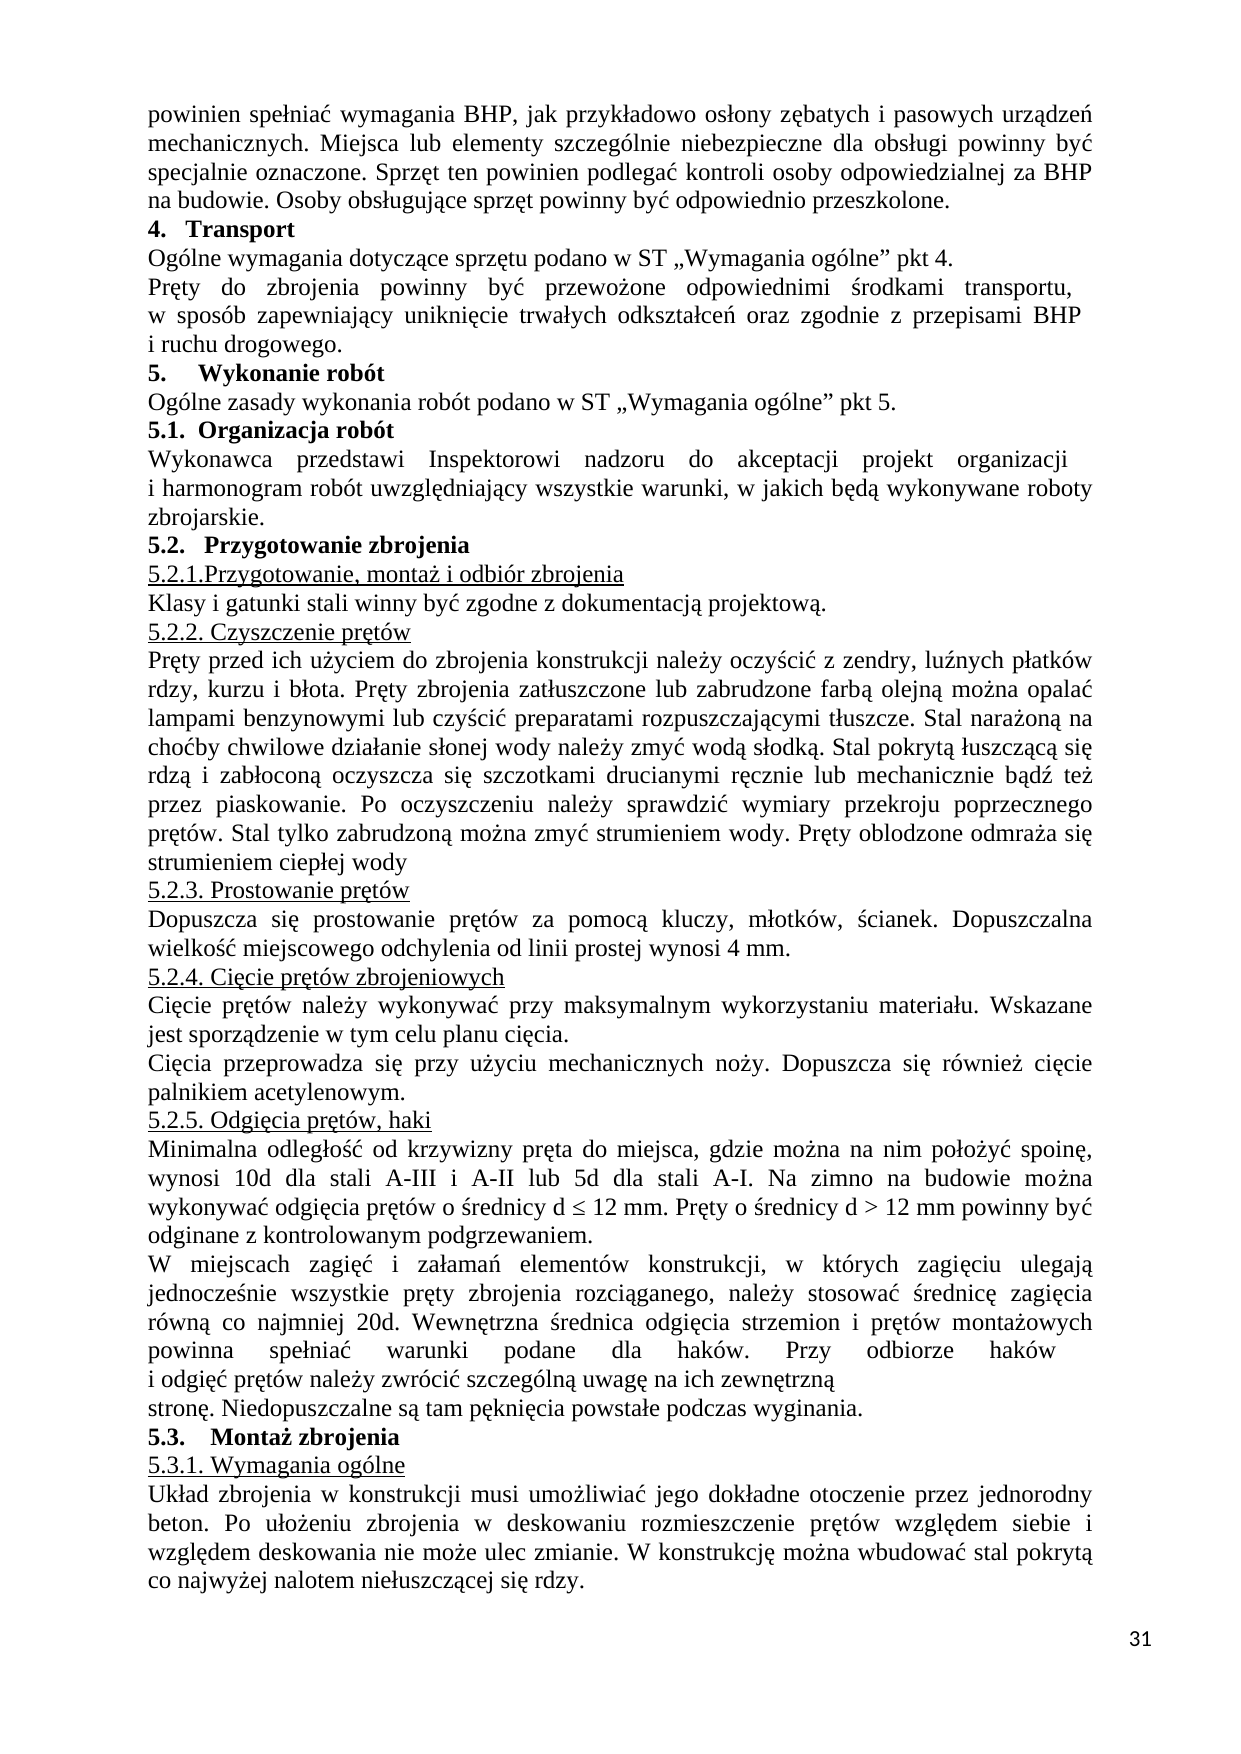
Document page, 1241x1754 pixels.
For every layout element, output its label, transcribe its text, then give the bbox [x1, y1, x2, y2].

text Cięcie prętów należy wykonywać przy maksymalnym wykorzystaniu materiału. Wskazane jest sporządzenie w tym celu planu cięcia. [148, 991, 1093, 1048]
text Pręty przed ich użyciem do zbrojenia konstrukcji należy oczyścić z zendry, luźnych płatków rdzy, kurzu i błota. Pręty zbrojenia zatłuszczone lub zabrudzone farbą olejną można opalać lampami benzynowymi lub czyścić preparatami rozpuszczającymi tłuszcze. Stal narażoną na choćby chwilowe działanie słonej wody należy zmyć wodą słodką. Stal pokrytą łuszczącą się rdzą i zabłoconą oczyszcza się szczotkami drucianymi ręcznie lub mechanicznie bądź też przez piaskowanie. Po oczyszczeniu należy sprawdzić wymiary przekroju poprzecznego prętów. Stal tylko zabrudzoną można zmyć strumieniem wody. Pręty oblodzone odmraża się strumieniem ciepłej wody [148, 646, 1093, 876]
text 4. Transport [148, 214, 1093, 243]
text 5.1. Organizacja robót [148, 416, 1093, 444]
text Ogólne wymagania dotyczące sprzętu podano w ST „Wymagania ogólne” pkt 4. [148, 243, 1093, 272]
text W miejscach zagięć i załamań elementów konstrukcji, w których zagięciu ulegają jednocześnie wszystkie pręty zbrojenia rozciąganego, należy stosować średnicę zagięcia równą co najmniej 20d. Wewnętrzna średnica odgięcia strzemion i prętów montażowych powinna spełniać warunki podane dla haków. Przy odbiorze haków i odgięć prętów należy zwrócić szczególną uwagę na ich zewnętrzną [148, 1249, 1093, 1393]
text stronę. Niedopuszczalne są tam pęknięcia powstałe podczas wyginania. [148, 1393, 1093, 1422]
text 5.3.1. Wymagania ogólne [148, 1451, 1093, 1479]
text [148, 99, 1093, 214]
text 5.2.2. Czyszczenie prętów [148, 617, 1093, 646]
text 5. Wykonanie robót [148, 358, 1093, 387]
text 5.2.4. Cięcie prętów zbrojeniowych [148, 962, 1093, 991]
text Pręty do zbrojenia powinny być przewożone odpowiednimi środkami transportu, w sposób zapewniający uniknięcie trwałych odkształceń oraz zgodnie z przepisami BHP i ruchu drogowego. [148, 272, 1093, 358]
text 5.3. Montaż zbrojenia [148, 1422, 1093, 1451]
text 5.2.3. Prostowanie prętów [148, 876, 1093, 904]
text Układ zbrojenia w konstrukcji musi umożliwiać jego dokładne otoczenie przez jednorodny beton. Po ułożeniu zbrojenia w deskowaniu rozmieszczenie prętów względem siebie i względem deskowania nie może ulec zmianie. W konstrukcję można wbudować stal pokrytą co najwyżej nalotem niełuszczącej się rdzy. [148, 1479, 1093, 1594]
text Ogólne zasady wykonania robót podano w ST „Wymagania ogólne” pkt 5. [148, 387, 1093, 416]
text Wykonawca przedstawi Inspektorowi nadzoru do akceptacji projekt organizacji i harmonogram robót uwzględniający wszystkie warunki, w jakich będą wykonywane roboty zbrojarskie. [148, 444, 1093, 531]
text 5.2. Przygotowanie zbrojenia [148, 531, 1093, 559]
text Cięcia przeprowadza się przy użyciu mechanicznych noży. Dopuszcza się również cięcie palnikiem acetylenowym. [148, 1048, 1093, 1106]
text Minimalna odległość od krzywizny pręta do miejsca, gdzie można na nim położyć spoinę, wynosi 10d dla stali A-III i A-II lub 5d dla stali A-I. Na zimno na budowie można wykonywać odgięcia prętów o średnicy d ≤ 12 mm. Pręty o średnicy d > 12 mm powinny być odginane z kontrolowanym podgrzewaniem. [148, 1134, 1093, 1249]
text Dopuszcza się prostowanie prętów za pomocą kluczy, młotków, ścianek. Dopuszczalna wielkość miejscowego odchylenia od linii prostej wynosi 4 mm. [148, 904, 1093, 962]
text 5.2.1.Przygotowanie, montaż i odbiór zbrojenia [148, 559, 1093, 588]
text 5.2.5. Odgięcia prętów, haki [148, 1106, 1093, 1134]
text Klasy i gatunki stali winny być zgodne z dokumentacją projektową. [148, 588, 1093, 617]
